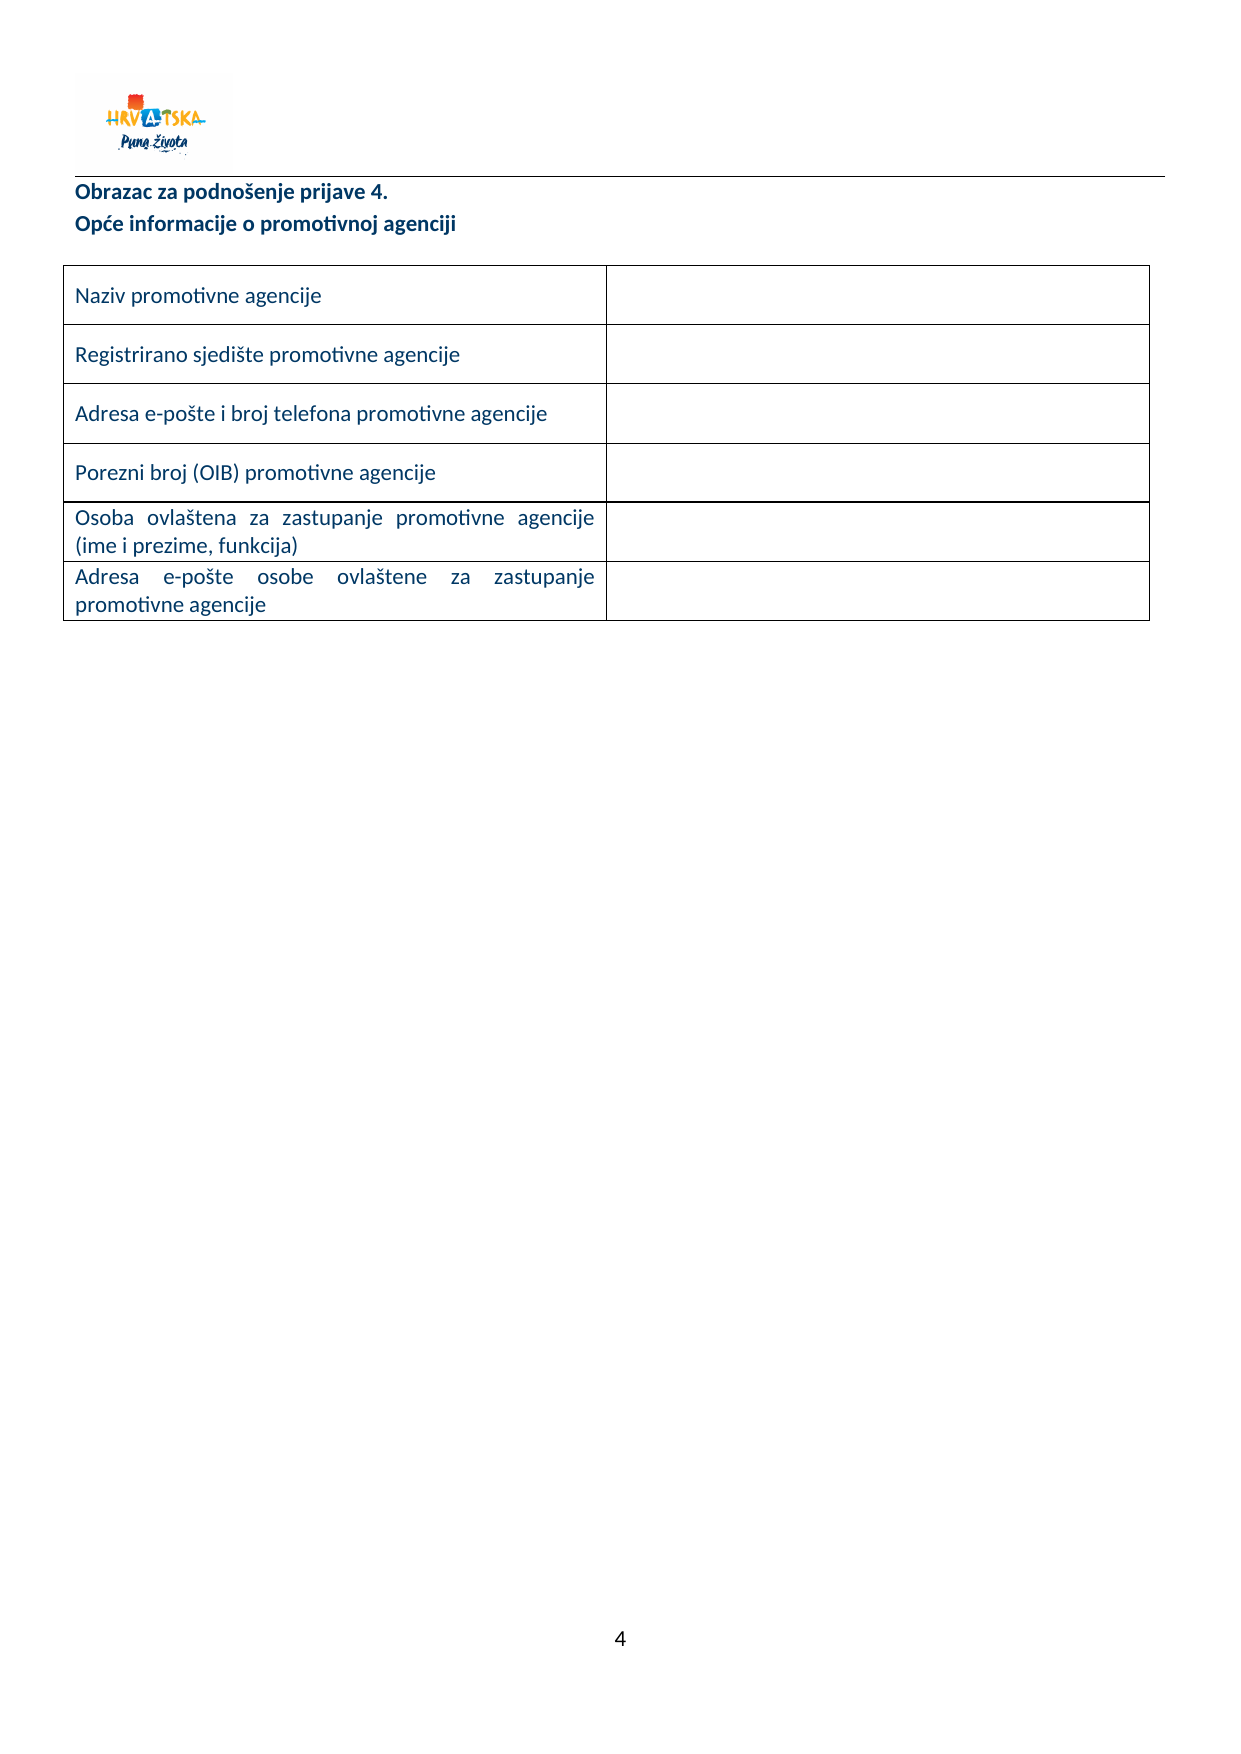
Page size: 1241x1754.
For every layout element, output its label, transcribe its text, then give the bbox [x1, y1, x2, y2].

table_cell [607, 325, 1149, 383]
table_cell Porezni broj (OIB) promotivne agencije [64, 444, 606, 501]
table_cell Registrirano sjedište promotivne agencije [64, 325, 606, 383]
table_cell Osoba ovlaštena za zastupanje promotivne agencije (ime i prezime, funkcija) [64, 503, 606, 561]
table_cell [607, 503, 1149, 561]
table_cell Adresa e-pošte i broj telefona promotivne agencije [64, 384, 606, 442]
subtitle Obrazac za podnošenje prijave 4. [75, 177, 1165, 205]
table_header Naziv promotivne agencije [64, 266, 606, 324]
table_cell [607, 444, 1149, 501]
table_cell [607, 384, 1149, 442]
text Opće informacije o promotivnoj agenciji [75, 209, 1165, 237]
table_header [607, 266, 1149, 324]
table_cell [607, 562, 1149, 619]
table_cell Adresa e-pošte osobe ovlaštene za zastupanje promotivne agencije [64, 562, 606, 619]
